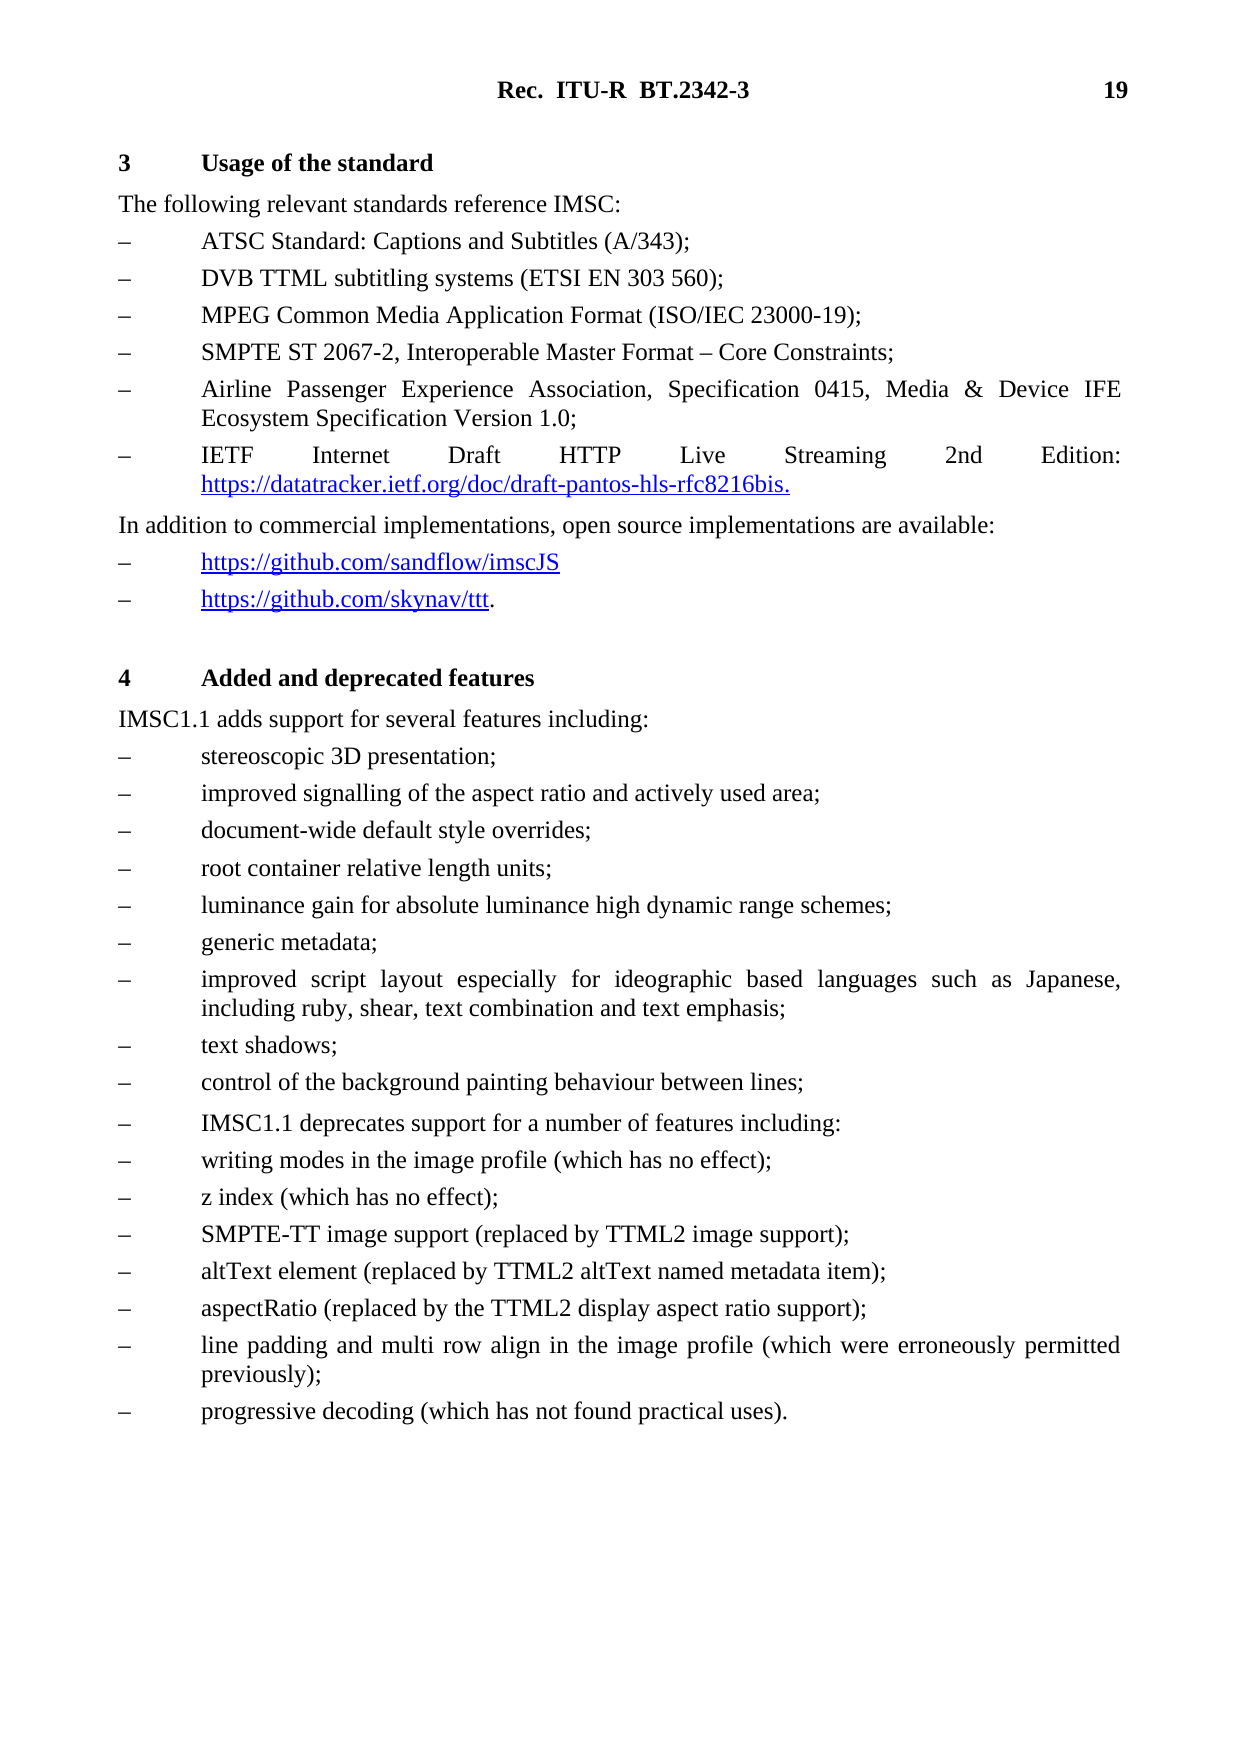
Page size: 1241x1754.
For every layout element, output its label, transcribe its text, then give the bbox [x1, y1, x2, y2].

text – SMPTE-TT image support (replaced by TTML2 image support); [118, 1219, 1122, 1248]
text – improved signalling of the aspect ratio and actively used area; [118, 778, 1122, 807]
text – document-wide default style overrides; [118, 816, 1122, 844]
text – SMPTE ST 2067-2, Interoperable Master Format – Core Constraints; [118, 337, 1122, 366]
text – text shadows; [118, 1030, 1122, 1058]
text – improved script layout especially for ideographic based languages such as Japanese, including ruby, shear, text combination and text emphasis; [118, 964, 1122, 1021]
text – aspectRatio (replaced by the TTML2 display aspect ratio support); [118, 1293, 1122, 1322]
text – generic metadata; [118, 927, 1122, 956]
text – altText element (replaced by TTML2 altText named metadata item); [118, 1256, 1122, 1285]
text IMSC1.1 adds support for several features including: [118, 704, 1122, 733]
text – line padding and multi row align in the image profile (which were erroneously permitted previously); [118, 1331, 1122, 1388]
subtitle 4 Added and deprecated features [118, 663, 1122, 692]
text – ATSC Standard: Captions and Subtitles (A/343); [118, 226, 1122, 255]
text – stereoscopic 3D presentation; [118, 741, 1122, 770]
text – DVB TTML subtitling systems (ETSI EN 303 560); [118, 263, 1122, 292]
text – control of the background painting behaviour between lines; [118, 1067, 1122, 1096]
text – IETF Internet Draft HTTP Live Streaming 2nd Edition: https://datatracker.ietf.org/doc/draft-pantos-hls-rfc8216bis. [118, 440, 1122, 498]
text – MPEG Common Media Application Format (ISO/IEC 23000-19); [118, 300, 1122, 329]
text – https://github.com/sandflow/imscJS [118, 547, 1122, 576]
text – root container relative length units; [118, 853, 1122, 881]
text – IMSC1.1 deprecates support for a number of features including: [118, 1108, 1122, 1137]
text – progressive decoding (which has not found practical uses). [118, 1396, 1122, 1425]
text – z index (which has no effect); [118, 1182, 1122, 1211]
text – writing modes in the image profile (which has no effect); [118, 1145, 1122, 1174]
text The following relevant standards reference IMSC: [118, 189, 1122, 218]
text In addition to commercial implementations, open source implementations are available: [118, 510, 1122, 539]
text – https://github.com/skynav/ttt. [118, 584, 1122, 613]
text – Airline Passenger Experience Association, Specification 0415, Media & Device IFE Ecosystem Specification Version 1.0; [118, 374, 1122, 432]
subtitle 3 Usage of the standard [118, 148, 1122, 176]
text – luminance gain for absolute luminance high dynamic range schemes; [118, 890, 1122, 918]
